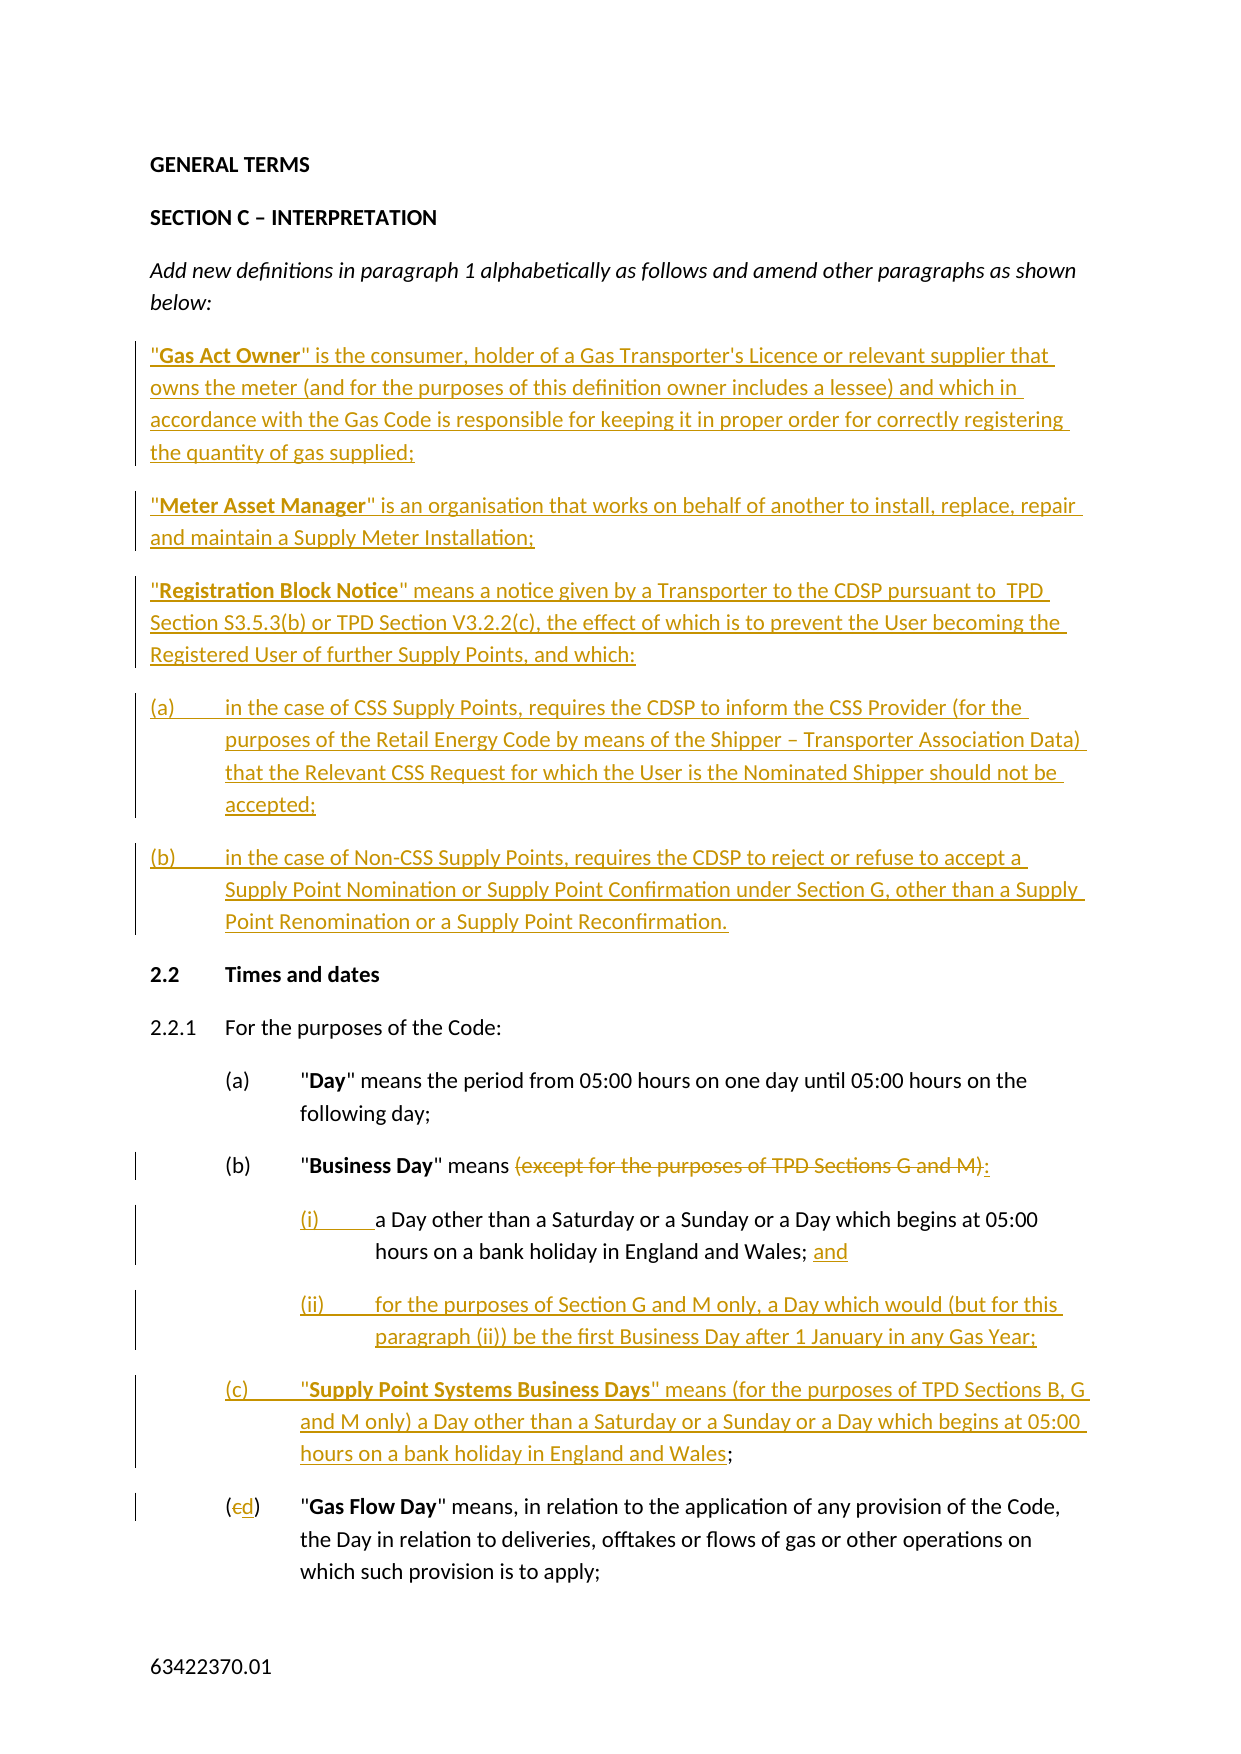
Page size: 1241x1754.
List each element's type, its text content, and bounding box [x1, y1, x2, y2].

text Add new definitions in paragraph 1 alphabetically as follows and amend other paragraphs as shown below: [150, 256, 1090, 316]
text (a) "Day" means the period from 05:00 hours on one day until 05:00 hours on the following day; [225, 1066, 1090, 1127]
text (b) "Business Day" means [225, 1152, 1090, 1180]
text SECTION C – INTERPRETATION [150, 203, 1090, 231]
text () "Gas Flow Day" means, in relation to the application of any provision of the Code, the Day in relation to deliveries, offtakes or flows of gas or other operations on which such provision is to apply; [225, 1492, 1090, 1585]
text GENERAL TERMS [150, 150, 1090, 178]
text ; [150, 1375, 1090, 1467]
text 2.2 Times and dates [150, 960, 1090, 988]
text 2.2.1 For the purposes of the Code: [150, 1013, 1090, 1041]
text a Day other than a Saturday or a Sunday or a Day which begins at 05:00 hours on a bank holiday in England and Wales; [300, 1205, 1090, 1265]
